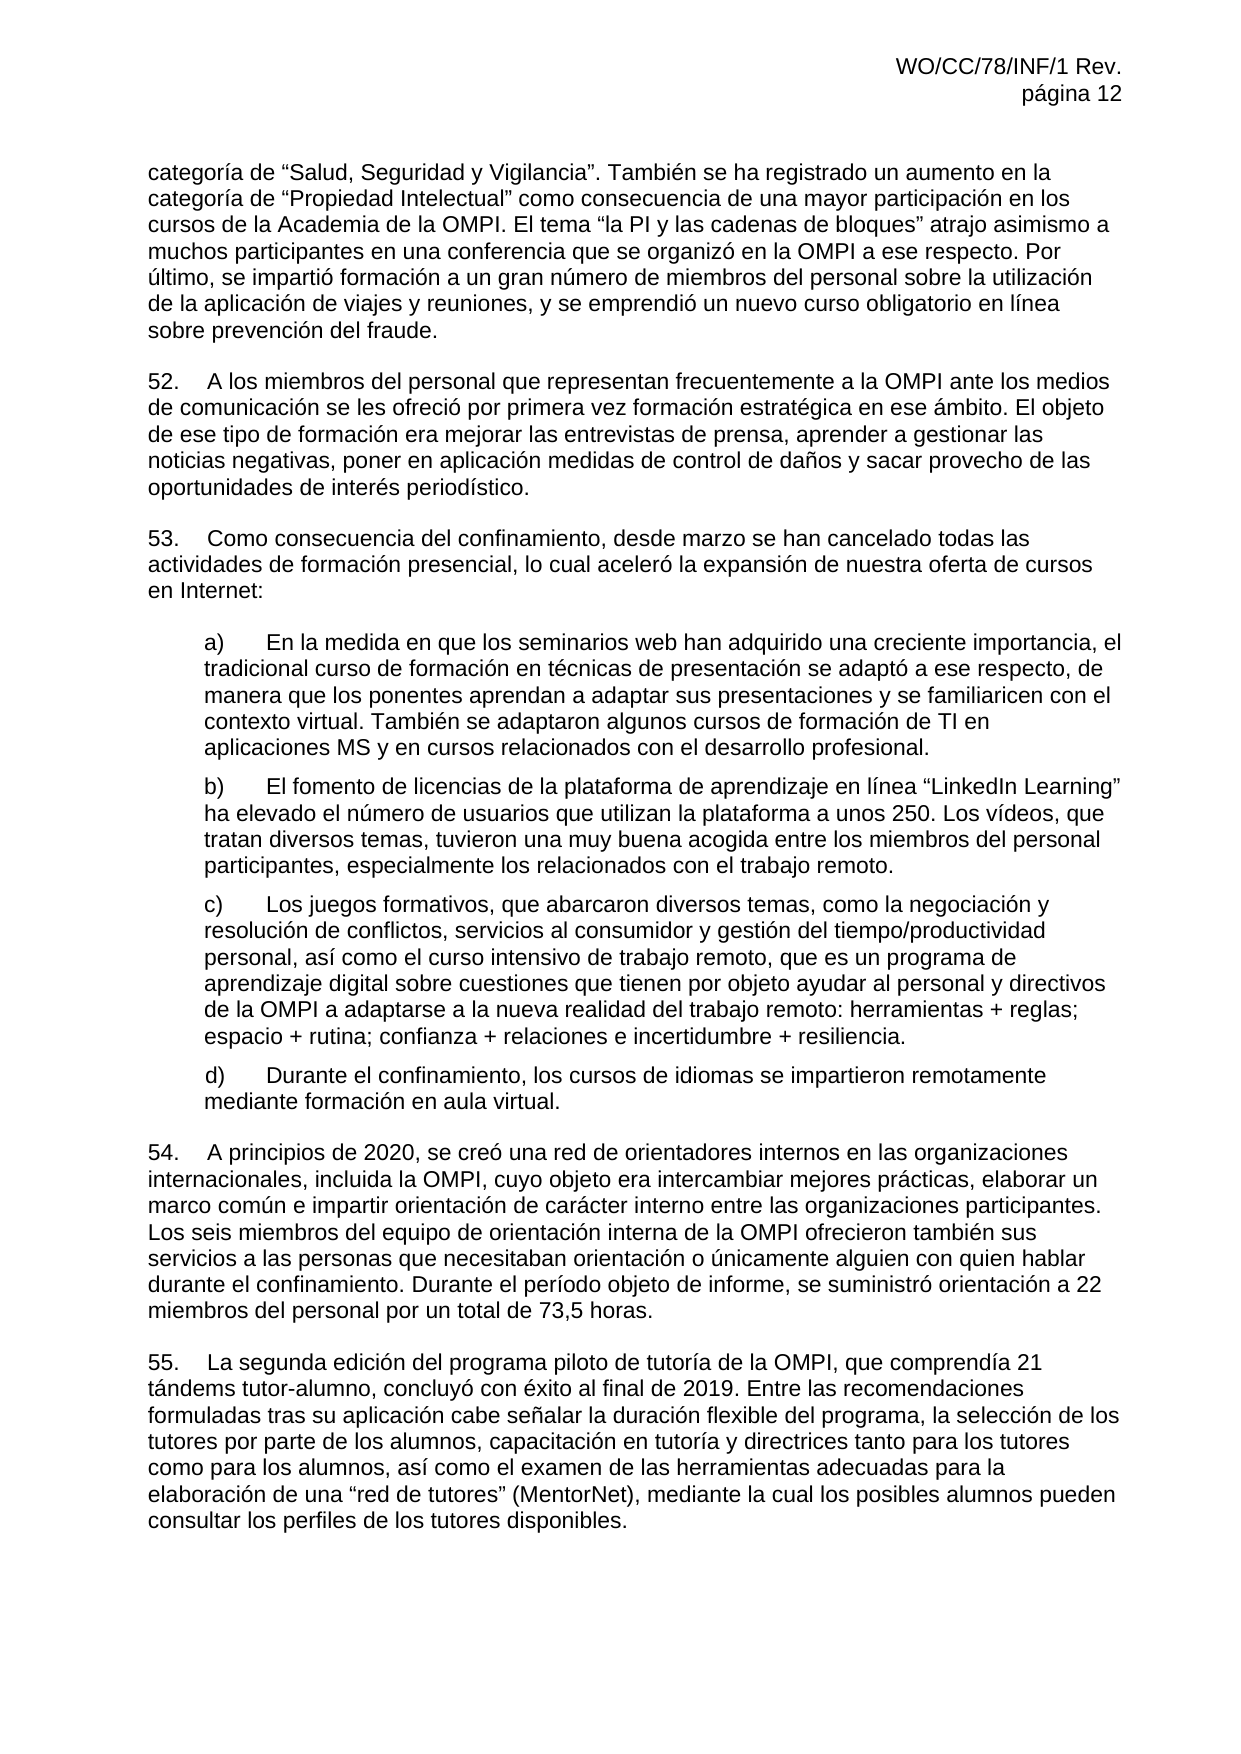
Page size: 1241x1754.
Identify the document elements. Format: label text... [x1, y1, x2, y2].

list Durante el confinamiento, los cursos de idiomas se impartieron remotamente mediante formación en aula virtual. [204, 1062, 1122, 1114]
list En la medida en que los seminarios web han adquirido una creciente importancia, el tradicional curso de formación en técnicas de presentación se adaptó a ese respecto, de manera que los ponentes aprendan a adaptar sus presentaciones y se familiaricen con el contexto virtual. También se adaptaron algunos cursos de formación de TI en aplicaciones MS y en cursos relacionados con el desarrollo profesional. [204, 629, 1122, 761]
list Los juegos formativos, que abarcaron diversos temas, como la negociación y resolución de conflictos, servicios al consumidor y gestión del tiempo/productividad personal, así como el curso intensivo de trabajo remoto, que es un programa de aprendizaje digital sobre cuestiones que tienen por objeto ayudar al personal y directivos de la OMPI a adaptarse a la nueva realidad del trabajo remoto: herramientas + reglas; espacio + rutina; confianza + relaciones e incertidumbre + resiliencia. [204, 891, 1122, 1049]
list Como consecuencia del confinamiento, desde marzo se han cancelado todas las actividades de formación presencial, lo cual aceleró la expansión de nuestra oferta de cursos en Internet: [148, 525, 1122, 604]
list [148, 158, 1122, 343]
list El fomento de licencias de la plataforma de aprendizaje en línea “LinkedIn Learning” ha elevado el número de usuarios que utilizan la plataforma a unos 250. Los vídeos, que tratan diversos temas, tuvieron una muy buena acogida entre los miembros del personal participantes, especialmente los relacionados con el trabajo remoto. [204, 773, 1122, 878]
list A los miembros del personal que representan frecuentemente a la OMPI ante los medios de comunicación se les ofreció por primera vez formación estratégica en ese ámbito. El objeto de ese tipo de formación era mejorar las entrevistas de prensa, aprender a gestionar las noticias negativas, poner en aplicación medidas de control de daños y sacar provecho de las oportunidades de interés periodístico. [148, 368, 1122, 500]
list A principios de 2020, se creó una red de orientadores internos en las organizaciones internacionales, incluida la OMPI, cuyo objeto era intercambiar mejores prácticas, elaborar un marco común e impartir orientación de carácter interno entre las organizaciones participantes. Los seis miembros del equipo de orientación interna de la OMPI ofrecieron también sus servicios a las personas que necesitaban orientación o únicamente alguien con quien hablar durante el confinamiento. Durante el período objeto de informe, se suministró orientación a 22 miembros del personal por un total de 73,5 horas. [148, 1139, 1122, 1324]
list La segunda edición del programa piloto de tutoría de la OMPI, que comprendía 21 tándems tutor-alumno, concluyó con éxito al final de 2019. Entre las recomendaciones formuladas tras su aplicación cabe señalar la duración flexible del programa, la selección de los tutores por parte de los alumnos, capacitación en tutoría y directrices tanto para los tutores como para los alumnos, así como el examen de las herramientas adecuadas para la elaboración de una “red de tutores” (MentorNet), mediante la cual los posibles alumnos pueden consultar los perfiles de los tutores disponibles. [148, 1349, 1122, 1533]
